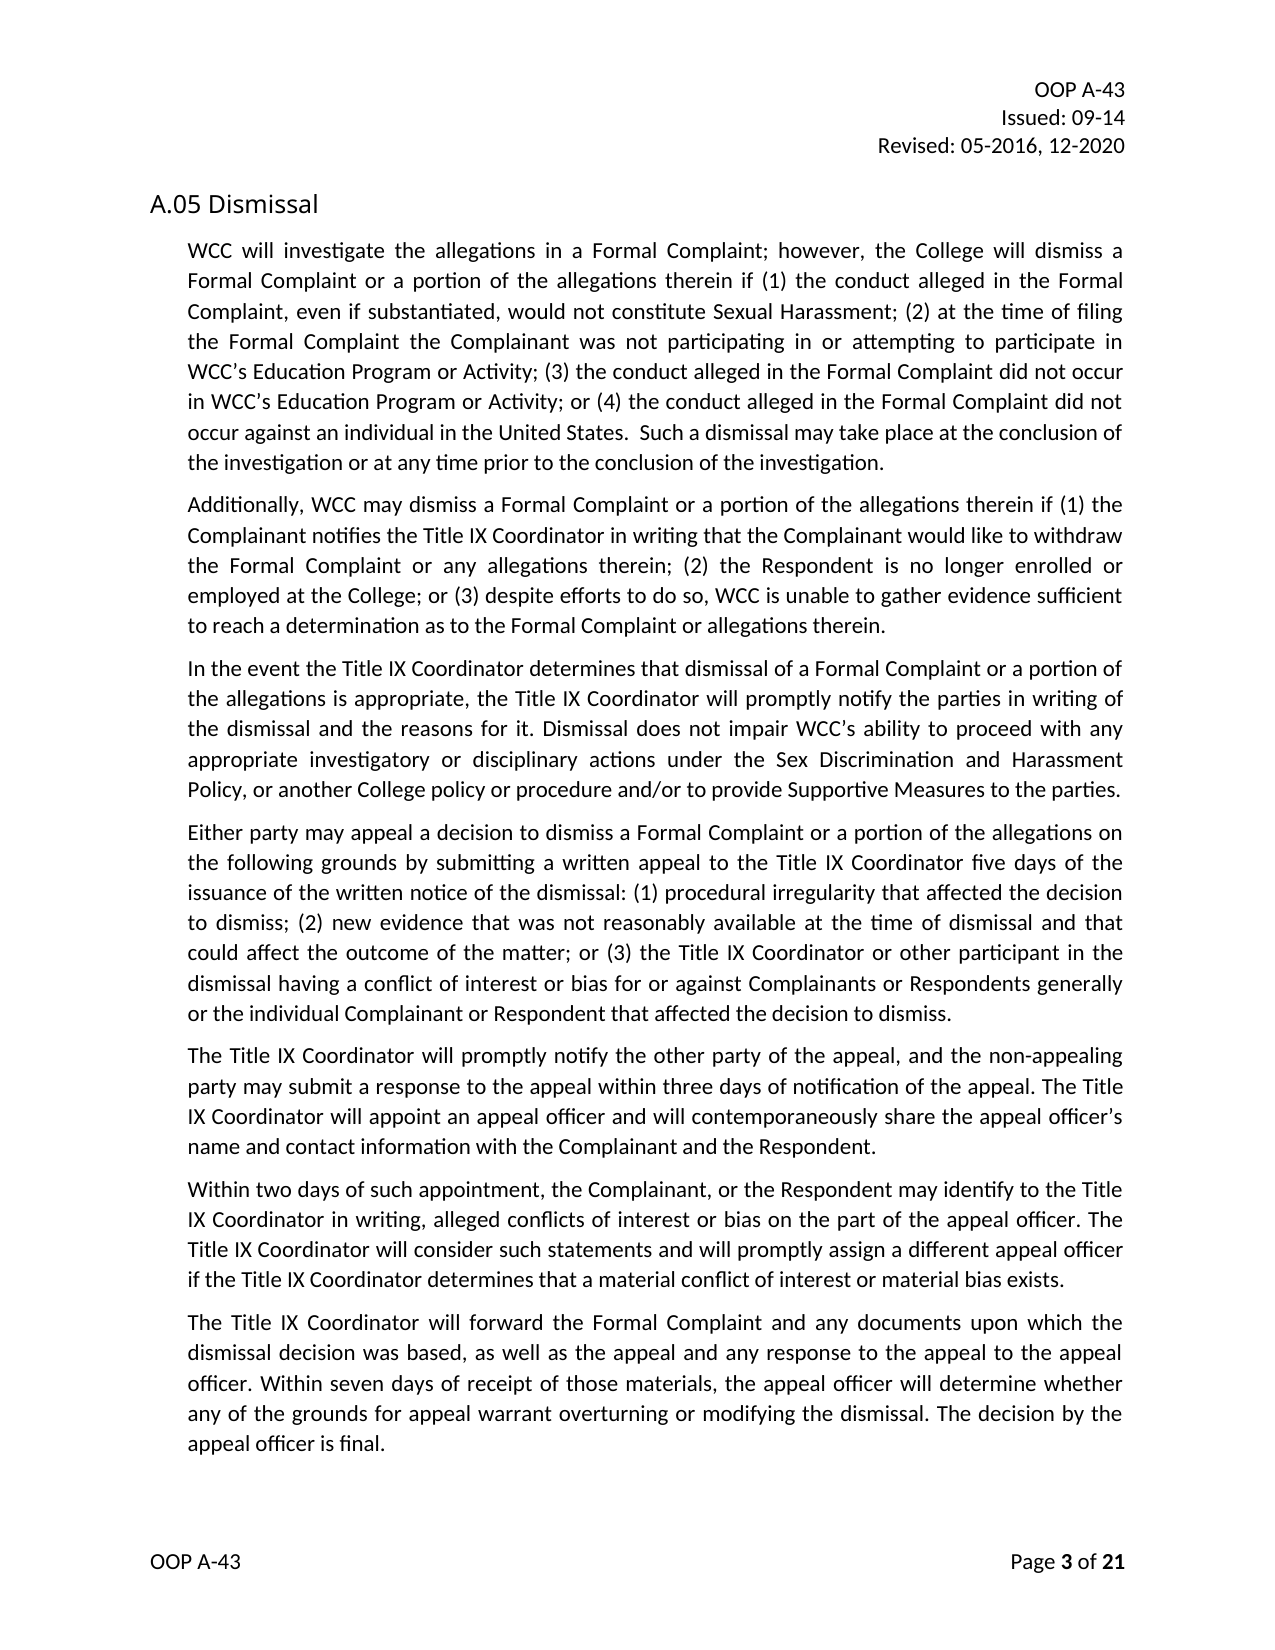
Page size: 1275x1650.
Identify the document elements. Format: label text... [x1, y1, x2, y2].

subtitle A.05 Dismissal [150, 187, 1125, 221]
text The Title IX Coordinator will promptly notify the other party of the appeal, and the non-appealing party may submit a response to the appeal within three days of notification of the appeal. The Title IX Coordinator will appoint an appeal officer and will contemporaneously share the appeal officer’s name and contact information with the Complainant and the Respondent. [187, 1042, 1125, 1160]
text Either party may appeal a decision to dismiss a Formal Complaint or a portion of the allegations on the following grounds by submitting a written appeal to the Title IX Coordinator five days of the issuance of the written notice of the dismissal: (1) procedural irregularity that affected the decision to dismiss; (2) new evidence that was not reasonably available at the time of dismissal and that could affect the outcome of the matter; or (3) the Title IX Coordinator or other participant in the dismissal having a conflict of interest or bias for or against Complainants or Respondents generally or the individual Complainant or Respondent that affected the decision to dismiss. [187, 818, 1125, 1027]
text The Title IX Coordinator will forward the Formal Complaint and any documents upon which the dismissal decision was based, as well as the appeal and any response to the appeal to the appeal officer. Within seven days of receipt of those materials, the appeal officer will determine whether any of the grounds for appeal warrant overturning or modifying the dismissal. The decision by the appeal officer is final. [187, 1308, 1125, 1457]
text Within two days of such appointment, the Complainant, or the Respondent may identify to the Title IX Coordinator in writing, alleged conflicts of interest or bias on the part of the appeal officer. The Title IX Coordinator will consider such statements and will promptly assign a different appeal officer if the Title IX Coordinator determines that a material conflict of interest or material bias exists. [187, 1175, 1125, 1293]
text Additionally, WCC may dismiss a Formal Complaint or a portion of the allegations therein if (1) the Complainant notifies the Title IX Coordinator in writing that the Complainant would like to withdraw the Formal Complaint or any allegations therein; (2) the Respondent is no longer enrolled or employed at the College; or (3) despite efforts to do so, WCC is unable to gather evidence sufficient to reach a determination as to the Formal Complaint or allegations therein. [187, 491, 1125, 639]
text In the event the Title IX Coordinator determines that dismissal of a Formal Complaint or a portion of the allegations is appropriate, the Title IX Coordinator will promptly notify the parties in writing of the dismissal and the reasons for it. Dismissal does not impair WCC’s ability to proceed with any appropriate investigatory or disciplinary actions under the Sex Discrimination and Harassment Policy, or another College policy or procedure and/or to provide Supportive Measures to the parties. [187, 654, 1125, 803]
text WCC will investigate the allegations in a Formal Complaint; however, the College will dismiss a Formal Complaint or a portion of the allegations therein if (1) the conduct alleged in the Formal Complaint, even if substantiated, would not constitute Sexual Harassment; (2) at the time of filing the Formal Complaint the Complainant was not participating in or attempting to participate in WCC’s Education Program or Activity; (3) the conduct alleged in the Formal Complaint did not occur in WCC’s Education Program or Activity; or (4) the conduct alleged in the Formal Complaint did not occur against an individual in the United States. Such a dismissal may take place at the conclusion of the investigation or at any time prior to the conclusion of the investigation. [187, 236, 1125, 476]
